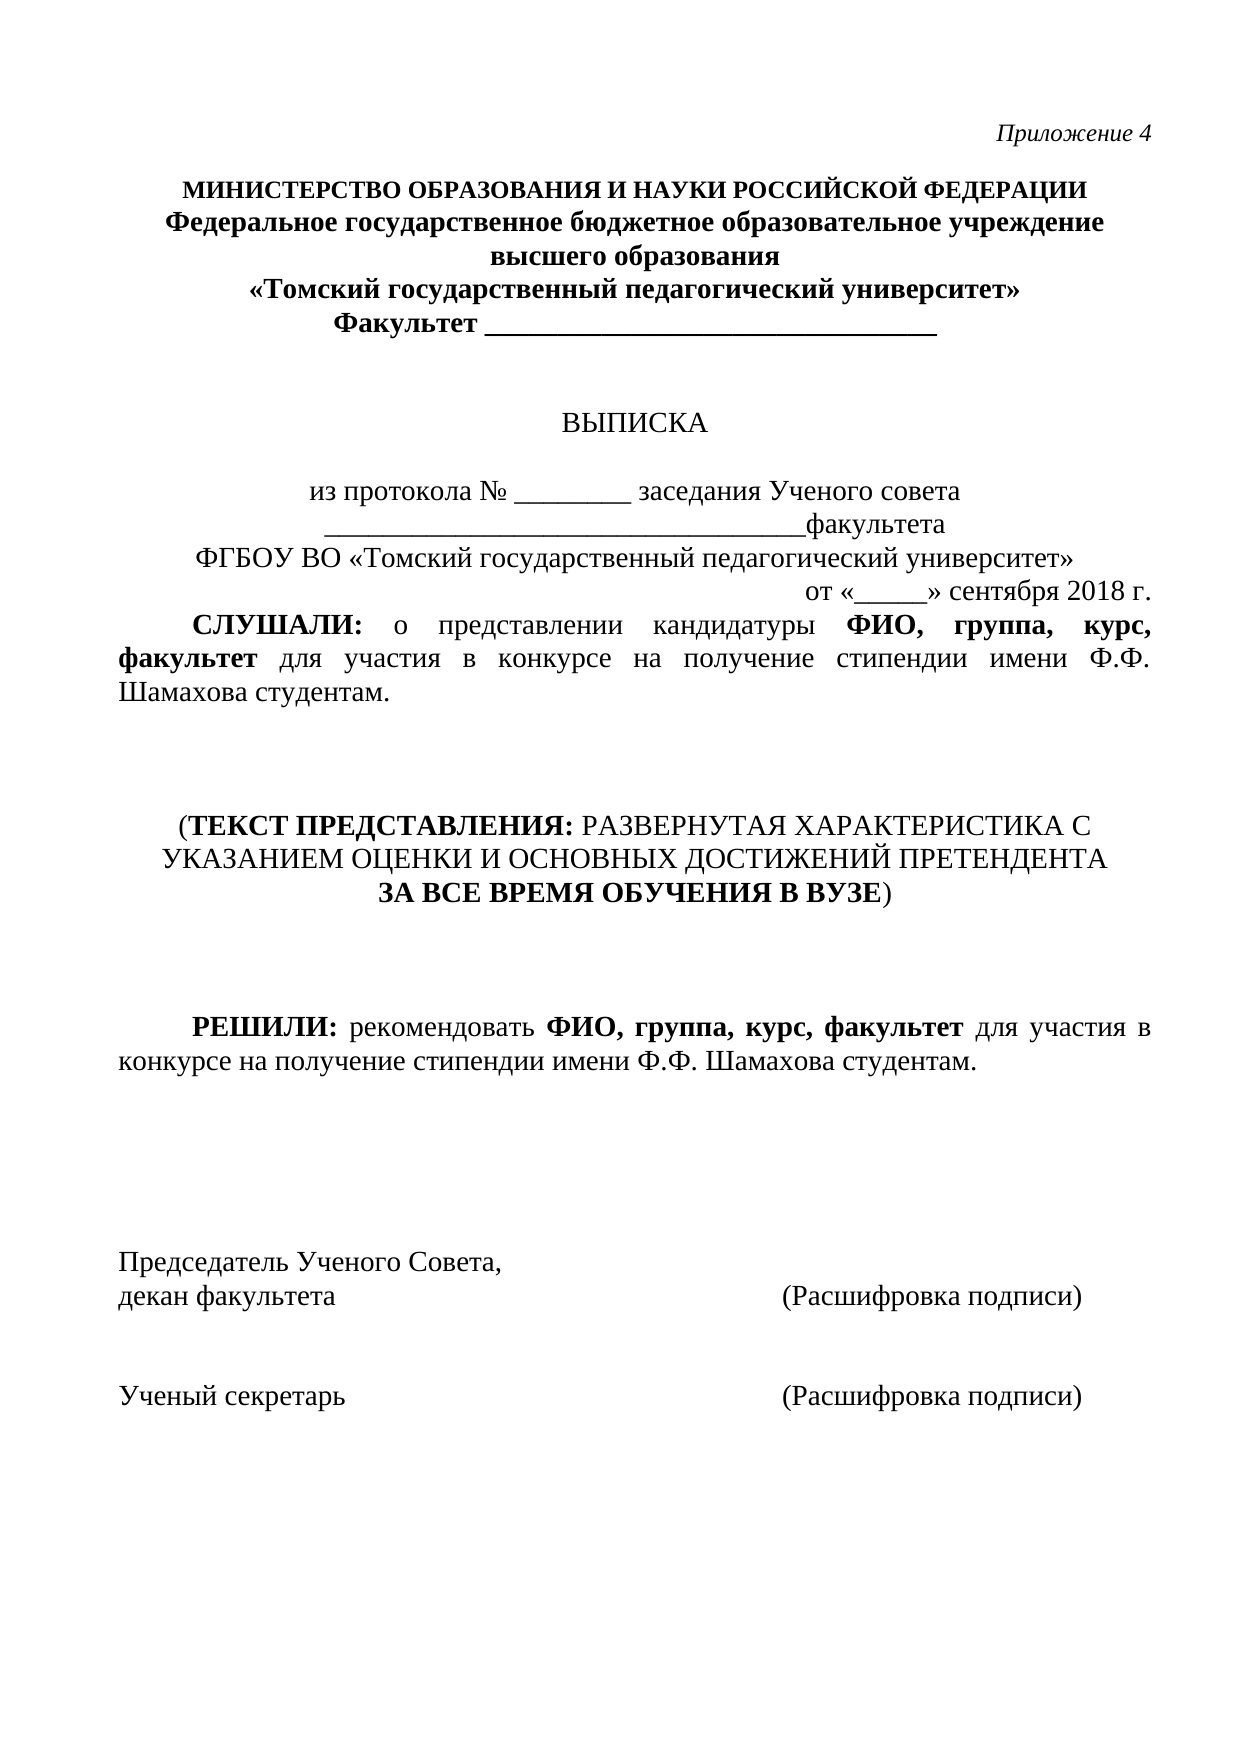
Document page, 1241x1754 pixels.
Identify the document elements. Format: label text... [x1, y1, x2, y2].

text Ученый секретарь (Расшифровка подписи) [118, 1378, 1152, 1412]
text ЗА ВСЕ ВРЕМЯ ОБУЧЕНИЯ В ВУЗЕ) [118, 875, 1152, 909]
text Приложение 4 [118, 118, 1152, 147]
text РЕШИЛИ: рекомендовать ФИО, группа, курс, факультет для участия в конкурсе на получение стипендии имени Ф.Ф. Шамахова студентам. [118, 1009, 1152, 1076]
text Председатель Ученого Совета, [118, 1244, 1152, 1278]
text от «_____» сентября 2018 г. [118, 573, 1152, 607]
text (ТЕКСТ ПРЕДСТАВЛЕНИЯ: РАЗВЕРНУТАЯ ХАРАКТЕРИСТИКА С УКАЗАНИЕМ ОЦЕНКИ И ОСНОВНЫХ ДОСТИЖЕНИЙ ПРЕТЕНДЕНТА [118, 808, 1152, 875]
text декан факультета (Расшифровка подписи) [118, 1278, 1152, 1311]
text ФГБОУ ВО «Томский государственный педагогический университет» [118, 540, 1152, 573]
text из протокола № ________ заседания Ученого совета [118, 473, 1152, 506]
text _________________________________факультета [118, 506, 1152, 540]
text высшего образования [118, 238, 1152, 271]
text СЛУШАЛИ: о представлении кандидатуры ФИО, группа, курс, факультет для участия в конкурсе на получение стипендии имени Ф.Ф. Шамахова студентам. [118, 607, 1152, 707]
text МИНИСТЕРСТВО ОБРАЗОВАНИЯ И НАУКИ РОССИЙСКОЙ ФЕДЕРАЦИИ [118, 176, 1152, 204]
text Факультет _______________________________ [118, 305, 1152, 338]
subtitle Выписка [118, 406, 1152, 439]
text Федеральное государственное бюджетное образовательное учреждение [118, 204, 1152, 238]
text «Томский государственный педагогический университет» [118, 271, 1152, 305]
